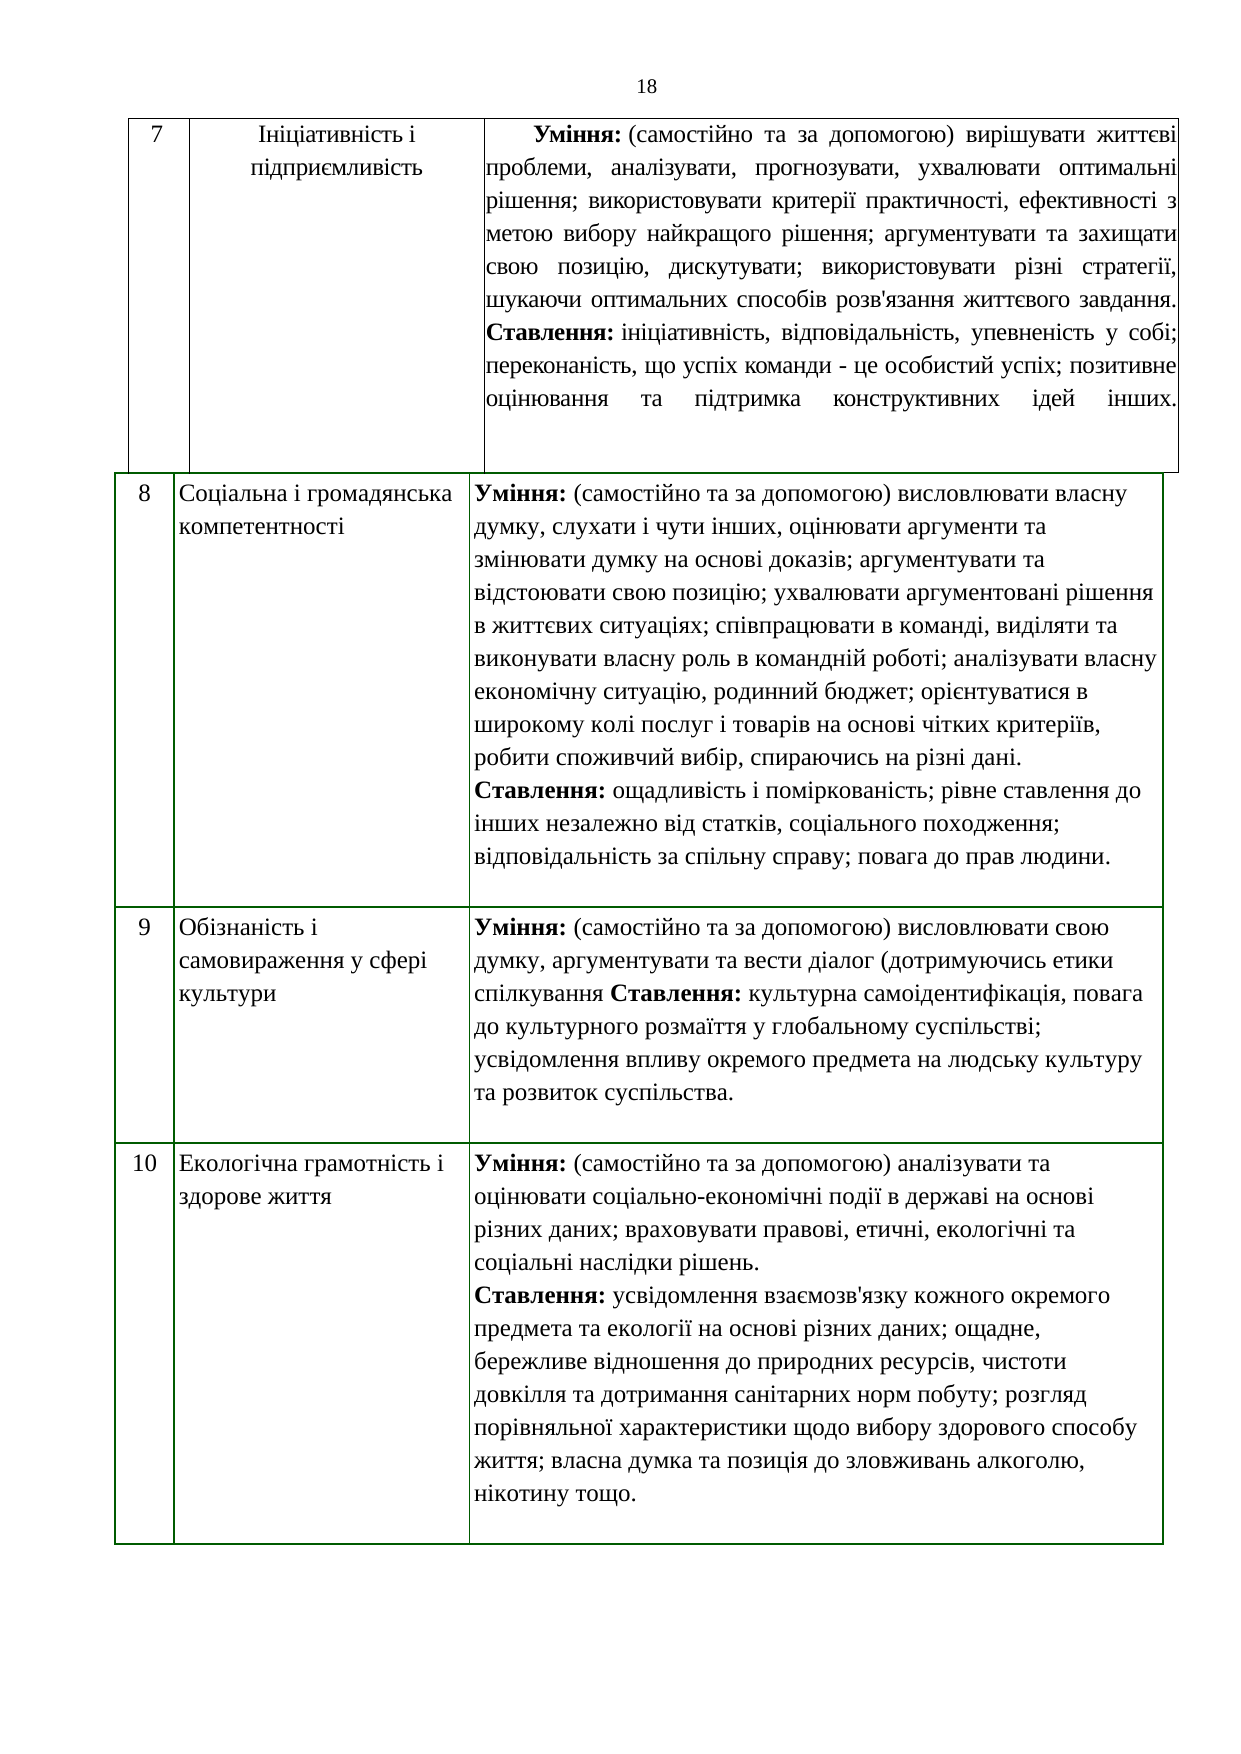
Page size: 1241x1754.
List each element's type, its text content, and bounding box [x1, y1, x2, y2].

table_cell 9 [116, 908, 173, 1142]
table_cell Уміння: (самостійно та за допомогою) висловлювати свою думку, аргументувати та вести діалог (дотримуючись етики спілкування Ставлення: культурна самоідентифікація, повага до культурного розмаїття у глобальному суспільстві; усвідомлення впливу окремого предмета на людську культуру та розвиток суспільства. [470, 908, 1162, 1142]
table_cell Обізнаність і самовираження у сфері культури [175, 908, 469, 1142]
table_cell Ініціативність і підприємливість [190, 119, 484, 472]
table_cell 7 [129, 119, 189, 472]
table_cell Соціальна і громадянська компетентності [175, 474, 469, 906]
table_cell 8 [116, 474, 173, 906]
table_cell Уміння: (самостійно та за допомогою) вирішувати життєві проблеми, аналізувати, прогнозувати, ухвалювати оптимальні рішення; використовувати критерії практичності, ефективності з метою вибору найкращого рішення; аргументувати та захищати свою позицію, дискутувати; використовувати різні стратегії, шукаючи оптимальних способів розв'язання життєвого завдання. Ставлення: ініціативність, відповідальність, упевненість у собі; переконаність, що успіх команди - це особистий успіх; позитивне оцінювання та підтримка конструктивних ідей інших. [485, 119, 1178, 472]
table_cell Екологічна грамотність і здорове життя [175, 1144, 469, 1543]
table_cell Уміння: (самостійно та за допомогою) висловлювати власну думку, слухати і чути інших, оцінювати аргументи та змінювати думку на основі доказів; аргументувати та відстоювати свою позицію; ухвалювати аргументовані рішення в життєвих ситуаціях; співпрацювати в команді, виділяти та виконувати власну роль в командній роботі; аналізувати власну економічну ситуацію, родинний бюджет; орієнтуватися в широкому колі послуг і товарів на основі чітких критеріїв, робити споживчий вибір, спираючись на різні дані. Ставлення: ощадливість і поміркованість; рівне ставлення до інших незалежно від статків, соціального походження; відповідальність за спільну справу; повага до прав людини. [470, 474, 1162, 906]
table_cell Уміння: (самостійно та за допомогою) аналізувати та оцінювати соціально-економічні події в державі на основі різних даних; враховувати правові, етичні, екологічні та соціальні наслідки рішень. Ставлення: усвідомлення взаємозв'язку кожного окремого предмета та екології на основі різних даних; ощадне, бережливе відношення до природних ресурсів, чистоти довкілля та дотримання санітарних норм побуту; розгляд порівняльної характеристики щодо вибору здорового способу життя; власна думка та позиція до зловживань алкоголю, нікотину тощо. [470, 1144, 1162, 1543]
table_cell 10 [116, 1144, 173, 1543]
